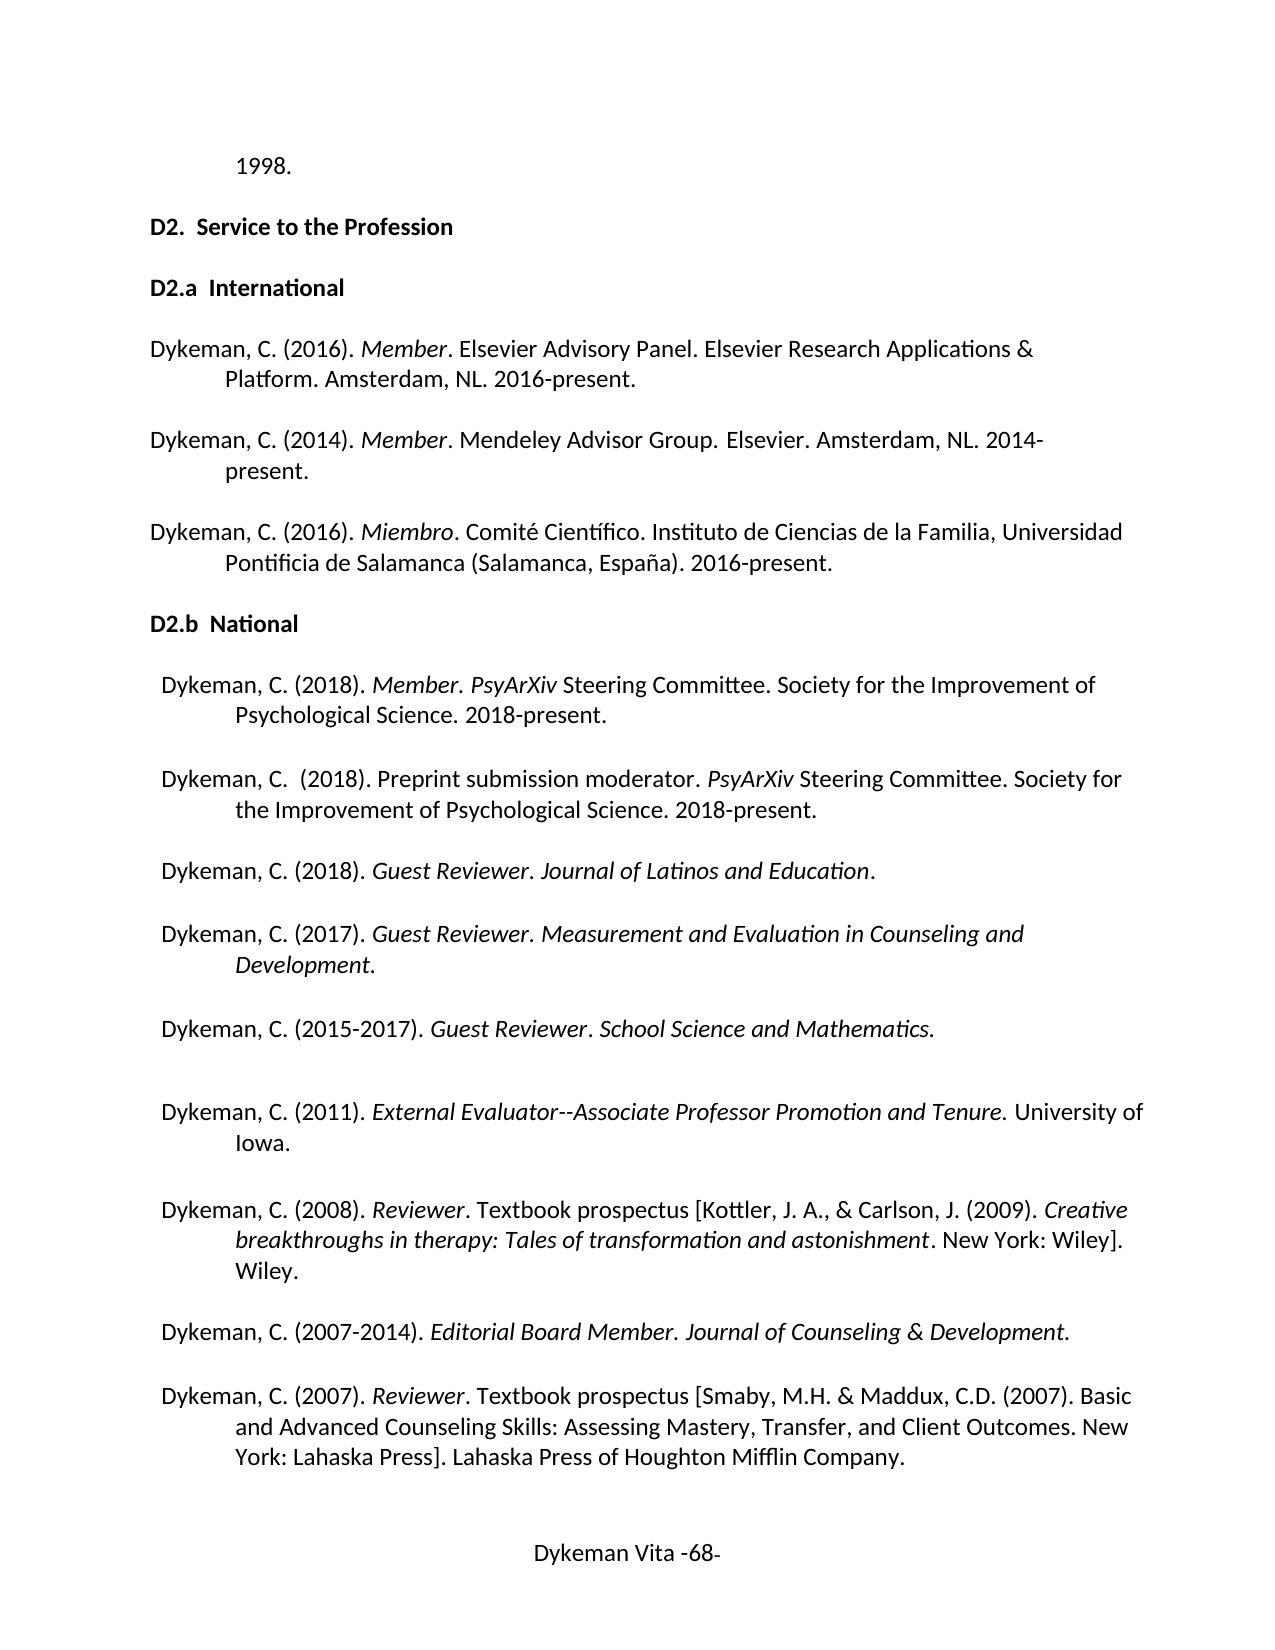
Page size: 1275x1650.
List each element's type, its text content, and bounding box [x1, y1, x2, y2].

text Dykeman, C. (2016). Miembro. Comité Científico. Instituto de Ciencias de la Familia, Universidad Pontificia de Salamanca (Salamanca, España). 2016-present. [150, 516, 1125, 577]
text D2.b National [150, 608, 1125, 638]
text Dykeman, C. (2014). Member. Mendeley Advisor Group. Elsevier. Amsterdam, NL. 2014-present. [150, 425, 1125, 486]
text D2.a International [150, 272, 1125, 303]
text Dykeman, C. (2016). Member. Elsevier Advisory Panel. Elsevier Research Applications & Platform. Amsterdam, NL. 2016-present. [150, 333, 1125, 394]
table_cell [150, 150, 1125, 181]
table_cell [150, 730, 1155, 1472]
subtitle D2. Service to the Profession [150, 211, 1125, 242]
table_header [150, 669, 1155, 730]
